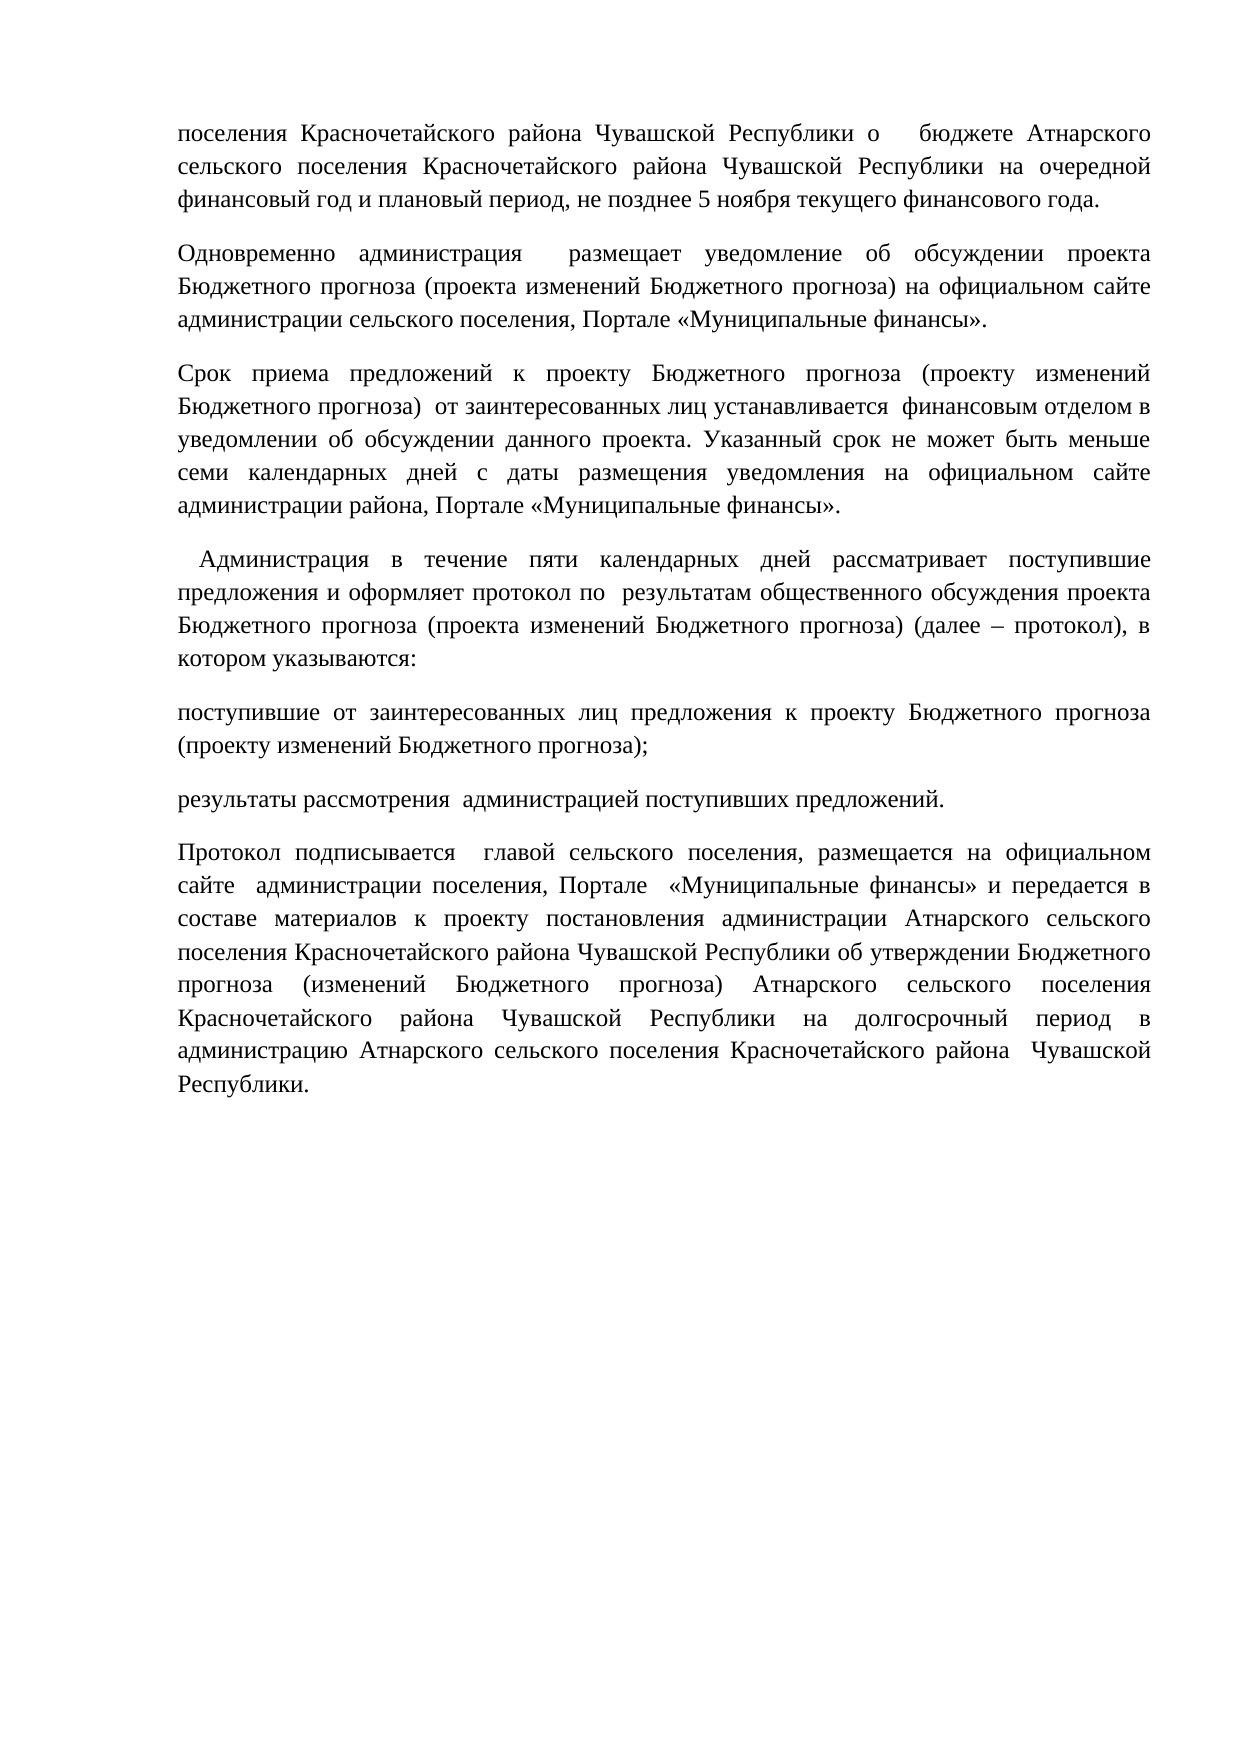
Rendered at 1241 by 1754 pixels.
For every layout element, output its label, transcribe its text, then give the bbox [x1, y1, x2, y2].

text Администрация в течение пяти календарных дней рассматривает поступившие предложения и оформляет протокол по результатам общественного обсуждения проекта Бюджетного прогноза (проекта изменений Бюджетного прогноза) (далее – протокол), в котором указываются: [177, 544, 1152, 672]
text Срок приема предложений к проекту Бюджетного прогноза (проекту изменений Бюджетного прогноза) от заинтересованных лиц устанавливается финансовым отделом в уведомлении об обсуждении данного проекта. Указанный срок не может быть меньше семи календарных дней с даты размещения уведомления на официальном сайте администрации района, Портале «Муниципальные финансы». [177, 358, 1152, 519]
text результаты рассмотрения администрацией поступивших предложений. [177, 784, 1152, 812]
text Протокол подписывается главой сельского поселения, размещается на официальном сайте администрации поселения, Портале «Муниципальные финансы» и передается в составе материалов к проекту постановления администрации Атнарского сельского поселения Красночетайского района Чувашской Республики об утверждении Бюджетного прогноза (изменений Бюджетного прогноза) Атнарского сельского поселения Красночетайского района Чувашской Республики на долгосрочный период в администрацию Атнарского сельского поселения Красночетайского района Чувашской Республики. [177, 837, 1152, 1097]
text поступившие от заинтересованных лиц предложения к проекту Бюджетного прогноза (проекту изменений Бюджетного прогноза); [177, 697, 1152, 758]
text Одновременно администрация размещает уведомление об обсуждении проекта Бюджетного прогноза (проекта изменений Бюджетного прогноза) на официальном сайте администрации сельского поселения, Портале «Муниципальные финансы». [177, 238, 1152, 333]
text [177, 118, 1152, 213]
